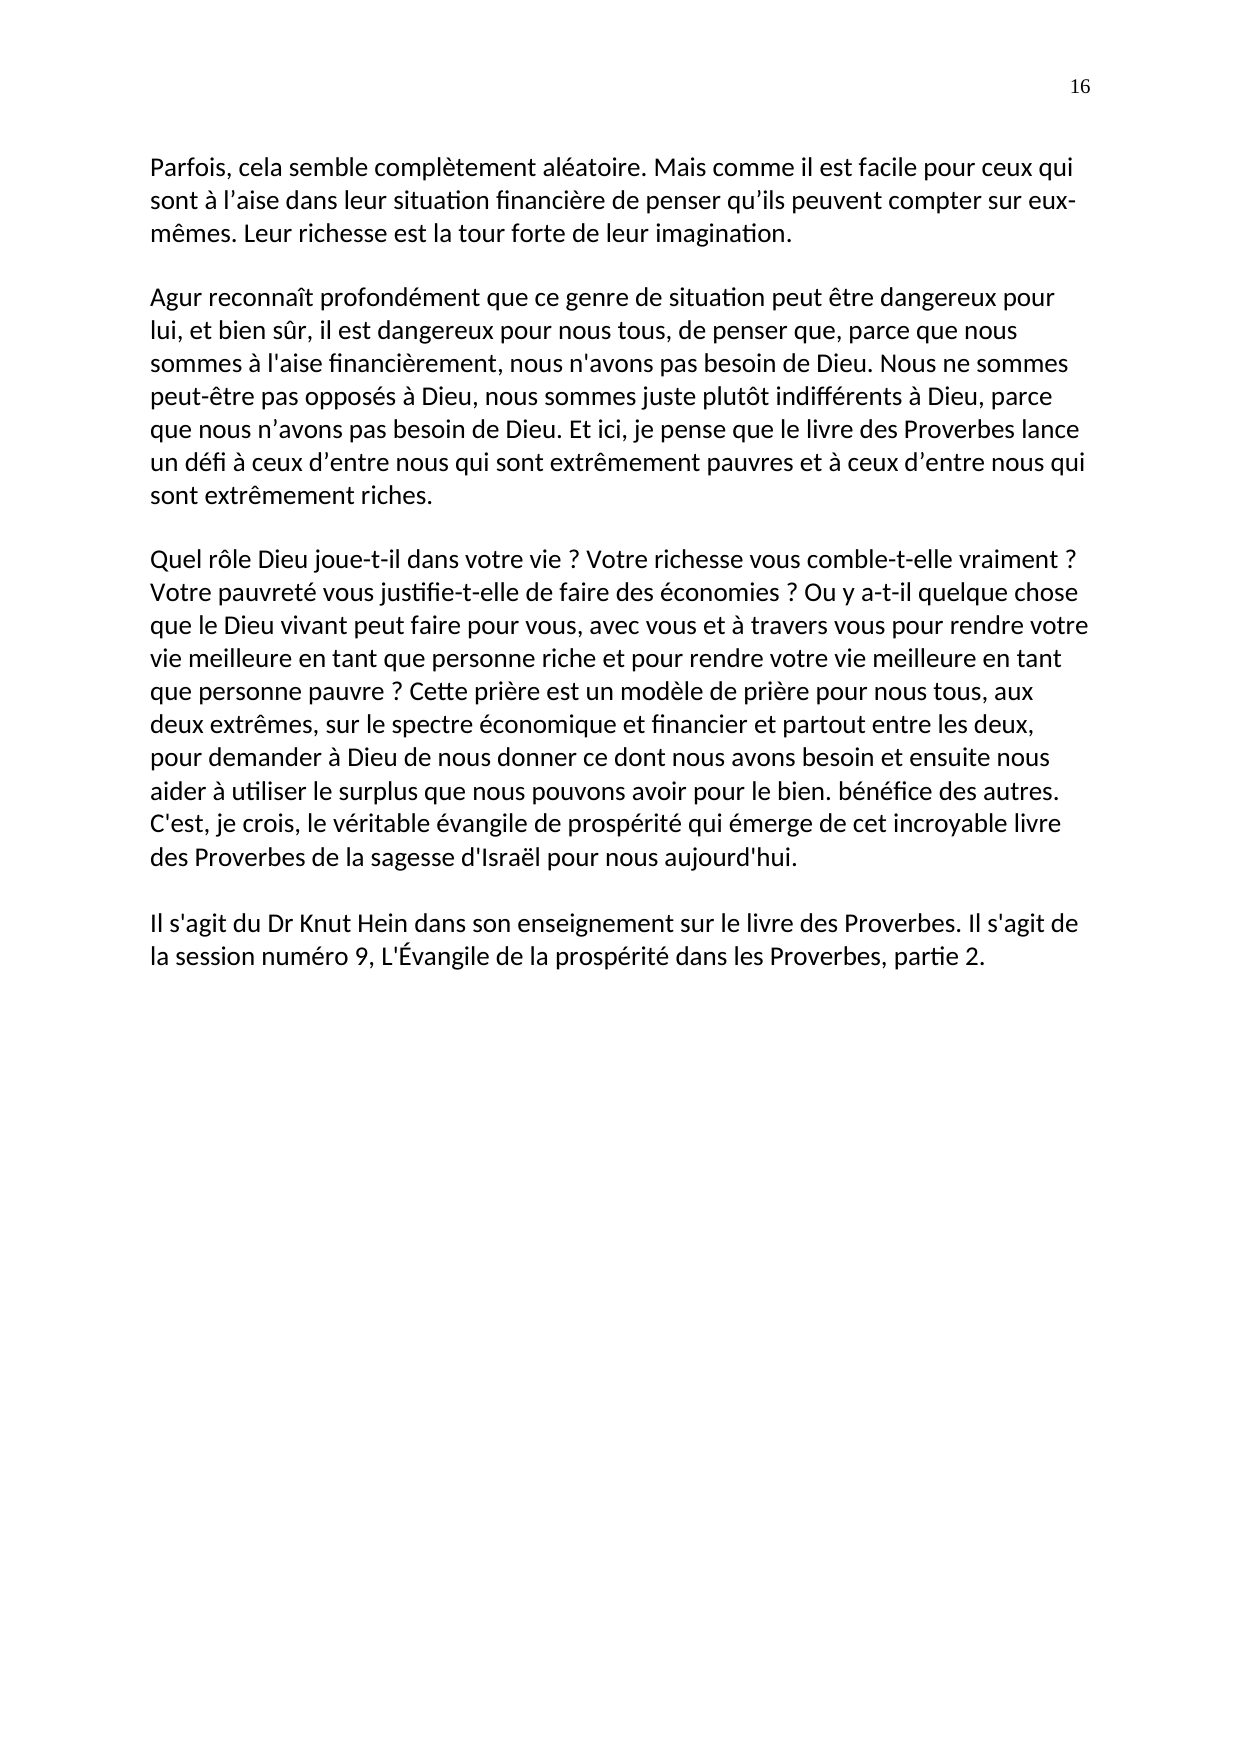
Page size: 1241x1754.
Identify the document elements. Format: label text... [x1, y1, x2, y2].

text Agur reconnaît profondément que ce genre de situation peut être dangereux pour lui, et bien sûr, il est dangereux pour nous tous, de penser que, parce que nous sommes à l'aise financièrement, nous n'avons pas besoin de Dieu. Nous ne sommes peut-être pas opposés à Dieu, nous sommes juste plutôt indifférents à Dieu, parce que nous n’avons pas besoin de Dieu. Et ici, je pense que le livre des Proverbes lance un défi à ceux d’entre nous qui sont extrêmement pauvres et à ceux d’entre nous qui sont extrêmement riches. [150, 280, 1090, 511]
text Parfois, cela semble complètement aléatoire. Mais comme il est facile pour ceux qui sont à l’aise dans leur situation financière de penser qu’ils peuvent compter sur eux-mêmes. Leur richesse est la tour forte de leur imagination. [150, 150, 1090, 249]
text Quel rôle Dieu joue-t-il dans votre vie ? Votre richesse vous comble-t-elle vraiment ? Votre pauvreté vous justifie-t-elle de faire des économies ? Ou y a-t-il quelque chose que le Dieu vivant peut faire pour vous, avec vous et à travers vous pour rendre votre vie meilleure en tant que personne riche et pour rendre votre vie meilleure en tant que personne pauvre ? Cette prière est un modèle de prière pour nous tous, aux deux extrêmes, sur le spectre économique et financier et partout entre les deux, pour demander à Dieu de nous donner ce dont nous avons besoin et ensuite nous aider à utiliser le surplus que nous pouvons avoir pour le bien. bénéfice des autres. C'est, je crois, le véritable évangile de prospérité qui émerge de cet incroyable livre des Proverbes de la sagesse d'Israël pour nous aujourd'hui. [150, 542, 1090, 873]
text Il s'agit du Dr Knut Hein dans son enseignement sur le livre des Proverbes. Il s'agit de la session numéro 9, L'Évangile de la prospérité dans les Proverbes, partie 2. [150, 906, 1090, 972]
